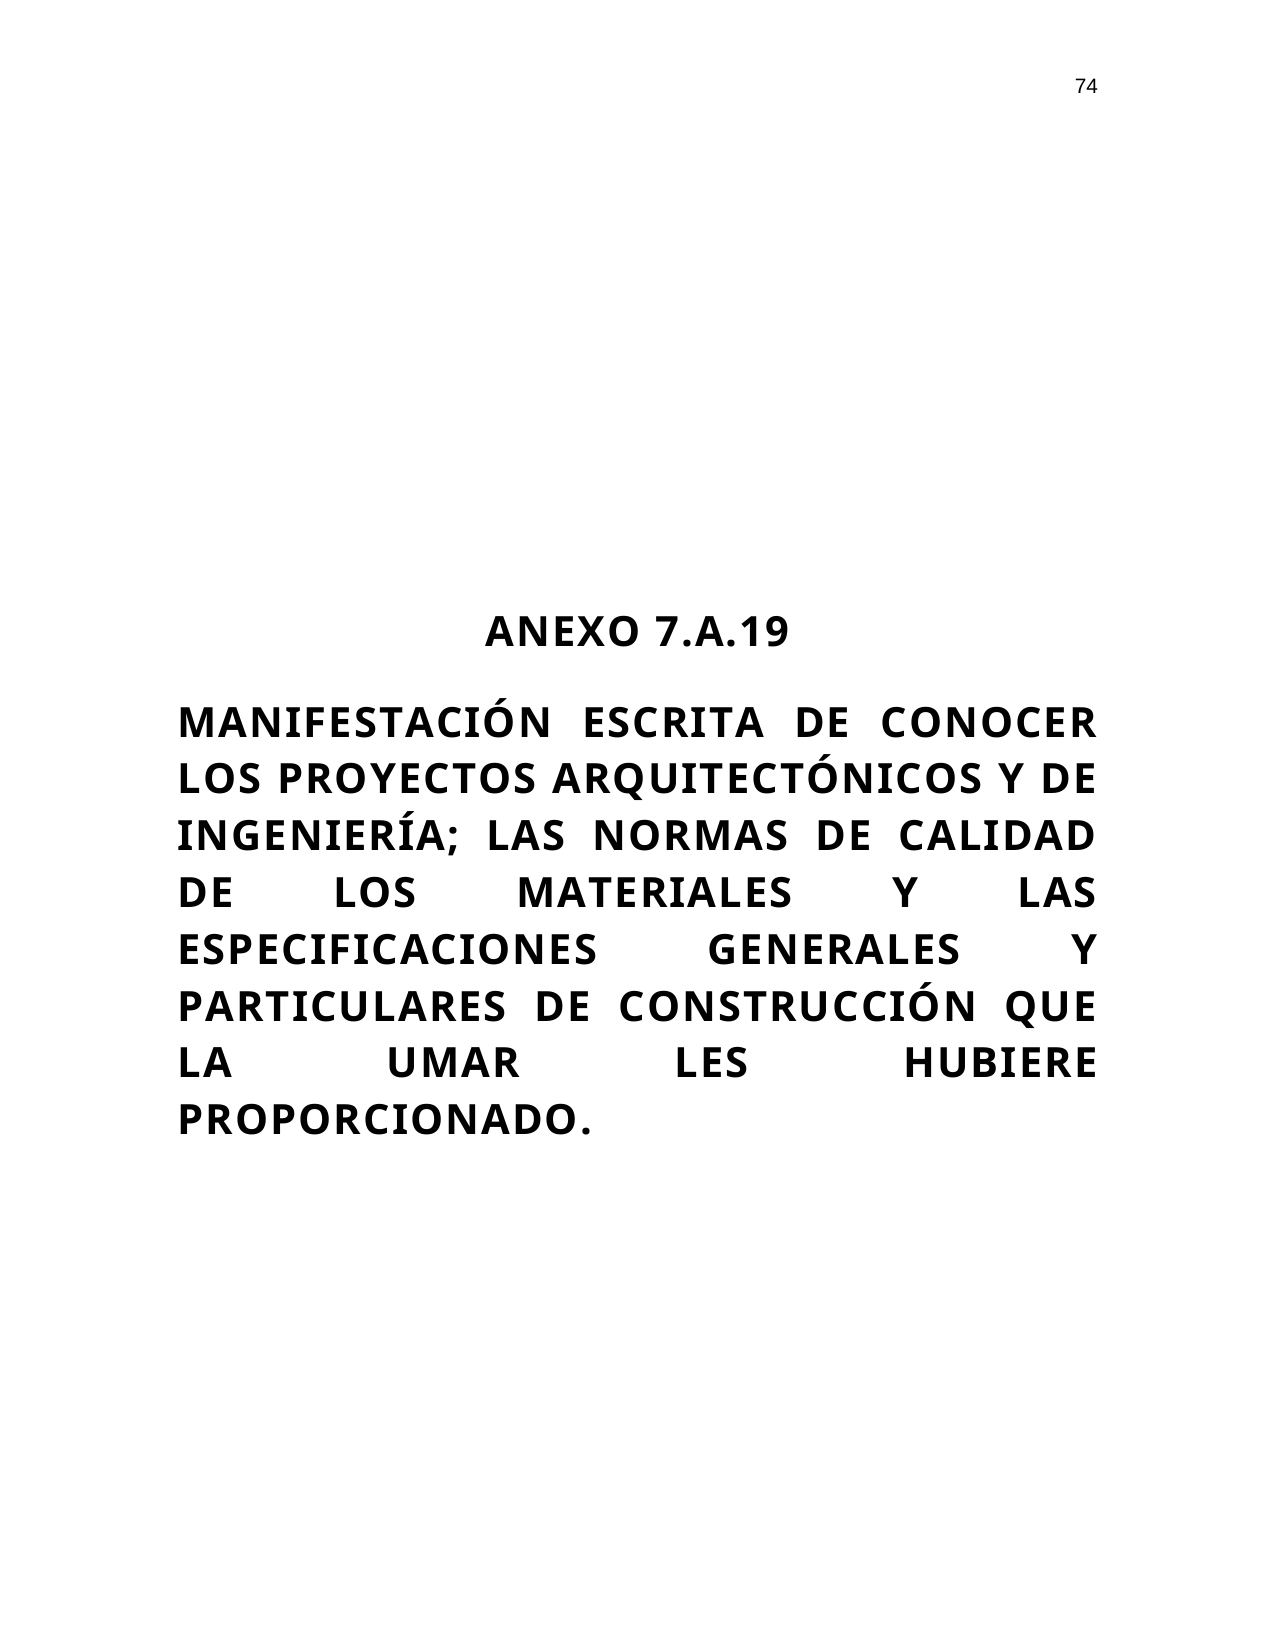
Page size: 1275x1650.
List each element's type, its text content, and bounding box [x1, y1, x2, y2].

text MANIFESTACIÓN ESCRITA DE CONOCER LOS PROYECTOS ARQUITECTÓNICOS Y DE INGENIERÍA; LAS NORMAS DE CALIDAD DE LOS MATERIALES Y LAS ESPECIFICACIONES GENERALES Y PARTICULARES DE CONSTRUCCIÓN QUE LA UMAR LES HUBIERE PROPORCIONADO. [177, 693, 1098, 1147]
text ANEXO 7.A.19 [177, 602, 1098, 658]
